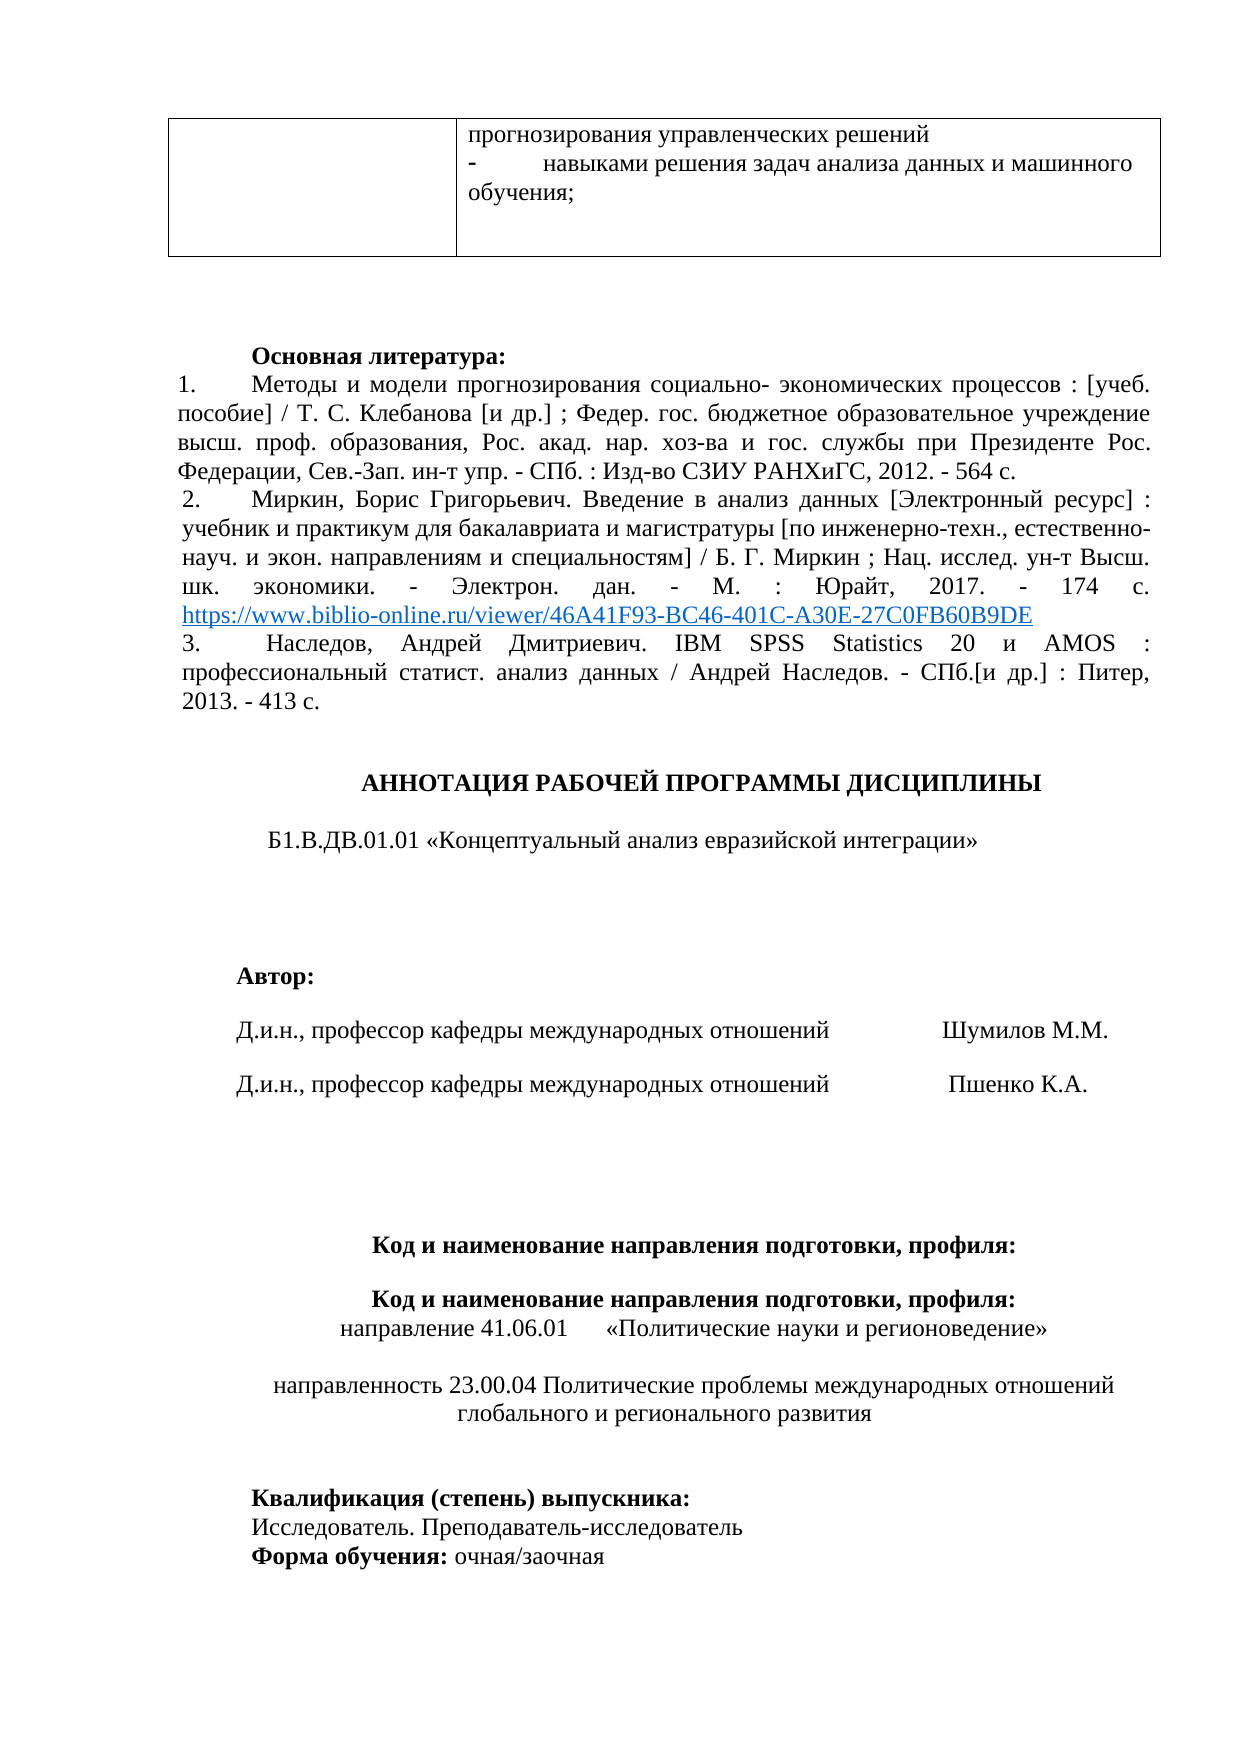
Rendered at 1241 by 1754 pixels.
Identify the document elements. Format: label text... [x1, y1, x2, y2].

list Методы и модели прогнозирования социально- экономических процессов : [учеб. пособие] / Т. С. Клебанова [и др.] ; Федер. гос. бюджетное образовательное учреждение высш. проф. образования, Рос. акад. нар. хоз-ва и гос. службы при Президенте Рос. Федерации, Сев.-Зап. ин-т упр. - СПб. : Изд-во СЗИУ РАНХиГС, 2012. - 564 c. [177, 369, 1152, 484]
text Код и наименование направления подготовки, профиля: [177, 1284, 1152, 1313]
text Д.и.н., профессор кафедры международных отношений Шумилов М.М. [177, 1015, 1152, 1044]
text Код и наименование направления подготовки, профиля: [177, 1230, 1152, 1259]
text Б1.В.ДВ.01.01 «Концептуальный анализ евразийской интеграции» [177, 825, 1152, 854]
text Автор: [177, 961, 1152, 990]
text Квалификация (степень) выпускника: [177, 1483, 1152, 1512]
list Миркин, Борис Григорьевич. Введение в анализ данных [Электронный ресурс] : учебник и практикум для бакалавриата и магистратуры [по инженерно-техн., естественно- науч. и экон. направлениям и специальностям] / Б. Г. Миркин ; Нац. исслед. ун-т Высш. шк. экономики. - Электрон. дан. - М. : Юрайт, 2017. - 174 c. https://www.biblio-online.ru/viewer/46A41F93-BC46-401C-A30E-27C0FB60B9DE [182, 484, 1152, 628]
list Наследов, Андрей Дмитриевич. IBM SPSS Statistics 20 и AMOS : профессиональный статист. анализ данных / Андрей Наследов. - СПб.[и др.] : Питер, 2013. - 413 c. [182, 628, 1152, 715]
text направление 41.06.01 «Политические науки и регионоведение» [177, 1313, 1152, 1342]
text Основная литература: [177, 341, 1152, 369]
text Д.и.н., профессор кафедры международных отношений Пшенко К.А. [177, 1069, 1152, 1097]
text АННОТАЦИЯ РАБОЧЕЙ ПРОГРАММЫ ДИСЦИПЛИНЫ [177, 768, 1152, 797]
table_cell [457, 119, 1160, 256]
text направленность 23.00.04 Политические проблемы международных отношений глобального и регионального развития [177, 1370, 1152, 1427]
text Форма обучения: очная/заочная [177, 1541, 1152, 1569]
text Исследователь. Преподаватель-исследователь [177, 1512, 1152, 1541]
